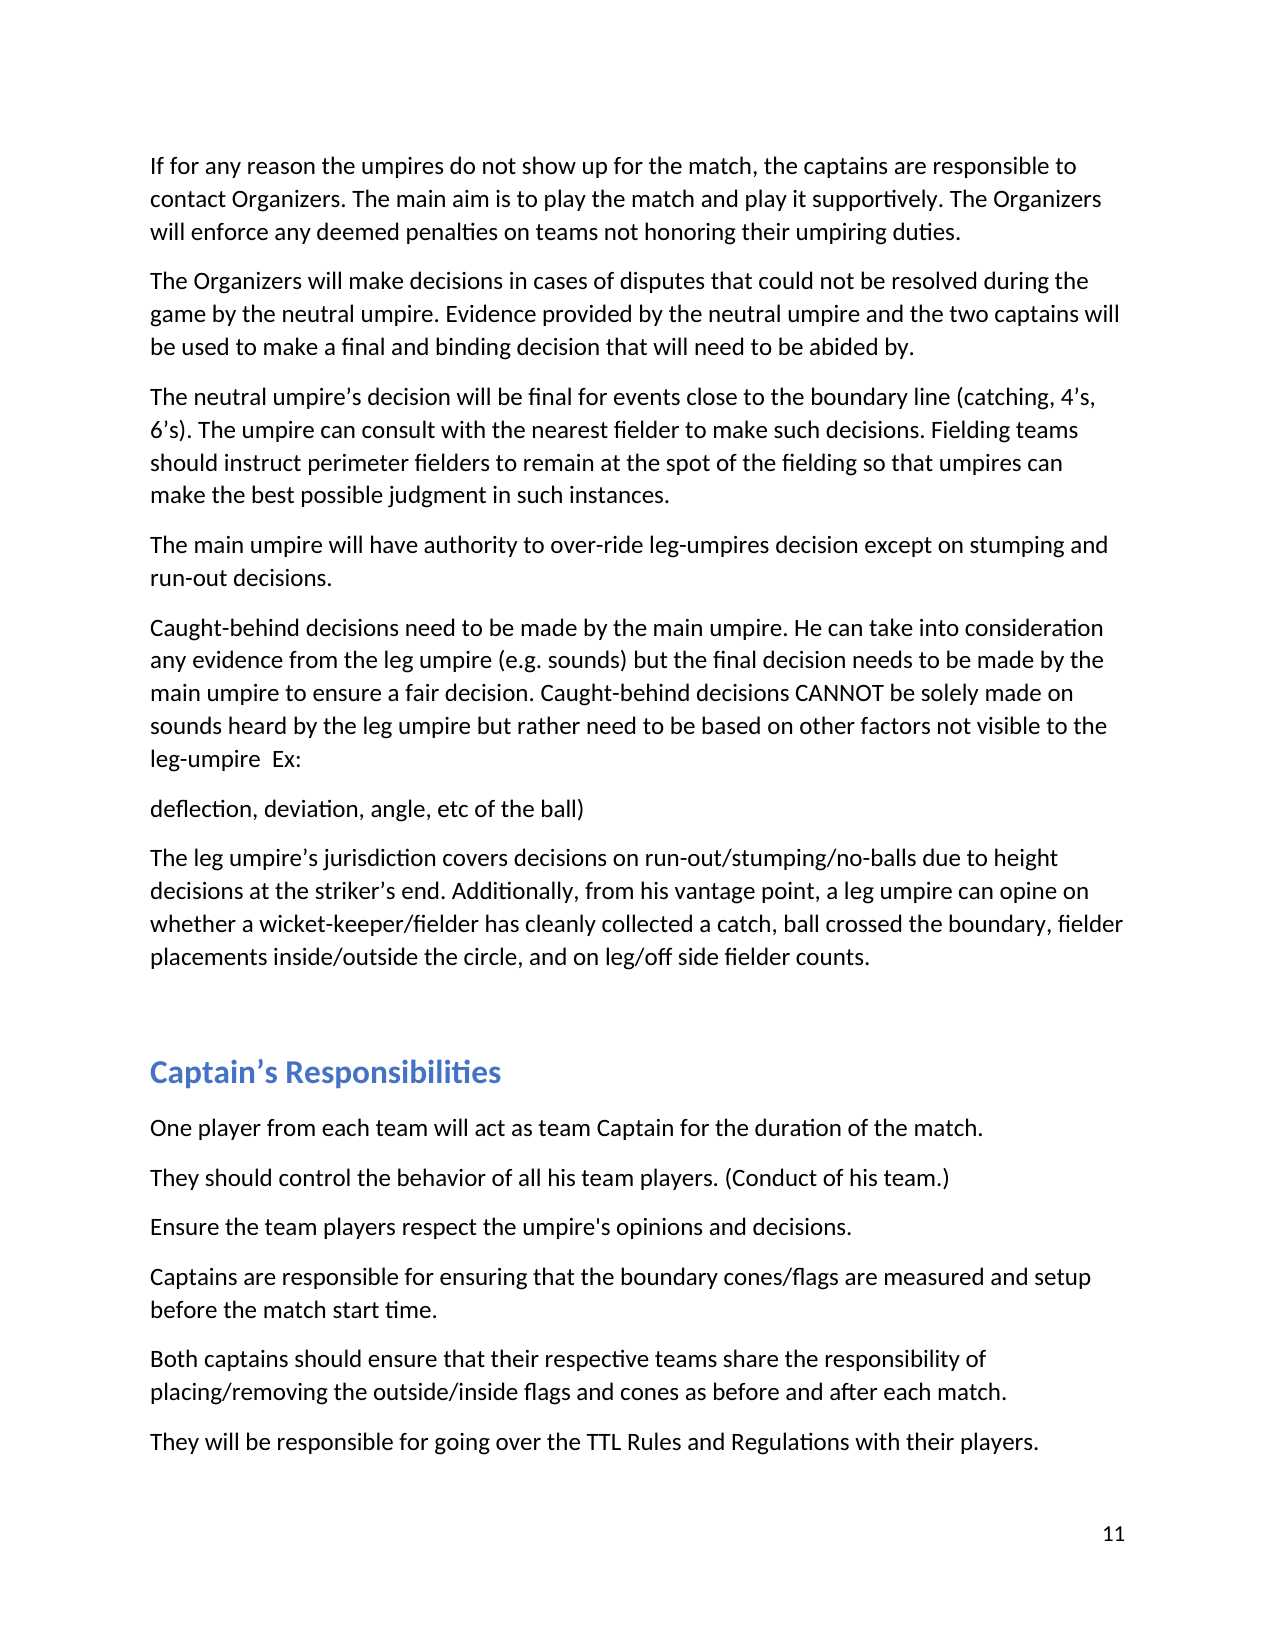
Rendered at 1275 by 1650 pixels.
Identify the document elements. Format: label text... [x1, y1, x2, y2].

text One player from each team will act as team Captain for the duration of the match. [150, 1112, 1125, 1143]
text Caught-behind decisions need to be made by the main umpire. He can take into consideration any evidence from the leg umpire (e.g. sounds) but the final decision needs to be made by the main umpire to ensure a fair decision. Caught-behind decisions CANNOT be solely made on sounds heard by the leg umpire but rather need to be based on other factors not visible to the leg-umpire Ex: [150, 612, 1125, 774]
text The neutral umpire’s decision will be final for events close to the boundary line (catching, 4’s, 6’s). The umpire can consult with the nearest fielder to make such decisions. Fielding teams should instruct perimeter fielders to remain at the spot of the fielding so that umpires can make the best possible judgment in such instances. [150, 381, 1125, 510]
text Captain’s Responsibilities [150, 1051, 1125, 1092]
text Ensure the team players respect the umpire's opinions and decisions. [150, 1211, 1125, 1242]
text Captains are responsible for ensuring that the boundary cones/flags are measured and setup before the match start time. [150, 1261, 1125, 1324]
text The main umpire will have authority to over-ride leg-umpires decision except on stumping and run-out decisions. [150, 529, 1125, 593]
text If for any reason the umpires do not show up for the match, the captains are responsible to contact Organizers. The main aim is to play the match and play it supportively. The Organizers will enforce any deemed penalties on teams not honoring their umpiring duties. [150, 150, 1125, 246]
text They will be responsible for going over the TTL Rules and Regulations with their players. [150, 1426, 1125, 1456]
text Both captains should ensure that their respective teams share the responsibility of placing/removing the outside/inside flags and cones as before and after each match. [150, 1343, 1125, 1407]
text deflection, deviation, angle, etc of the ball) [150, 793, 1125, 823]
text The Organizers will make decisions in cases of disputes that could not be resolved during the game by the neutral umpire. Evidence provided by the neutral umpire and the two captains will be used to make a final and binding decision that will need to be abided by. [150, 265, 1125, 362]
text The leg umpire’s jurisdiction covers decisions on run-out/stumping/no-balls due to height decisions at the striker’s end. Additionally, from his vantage point, a leg umpire can opine on whether a wicket-keeper/fielder has cleanly collected a catch, ball crossed the boundary, fielder placements inside/outside the circle, and on leg/off side fielder counts. [150, 842, 1125, 972]
text They should control the behavior of all his team players. (Conduct of his team.) [150, 1162, 1125, 1192]
